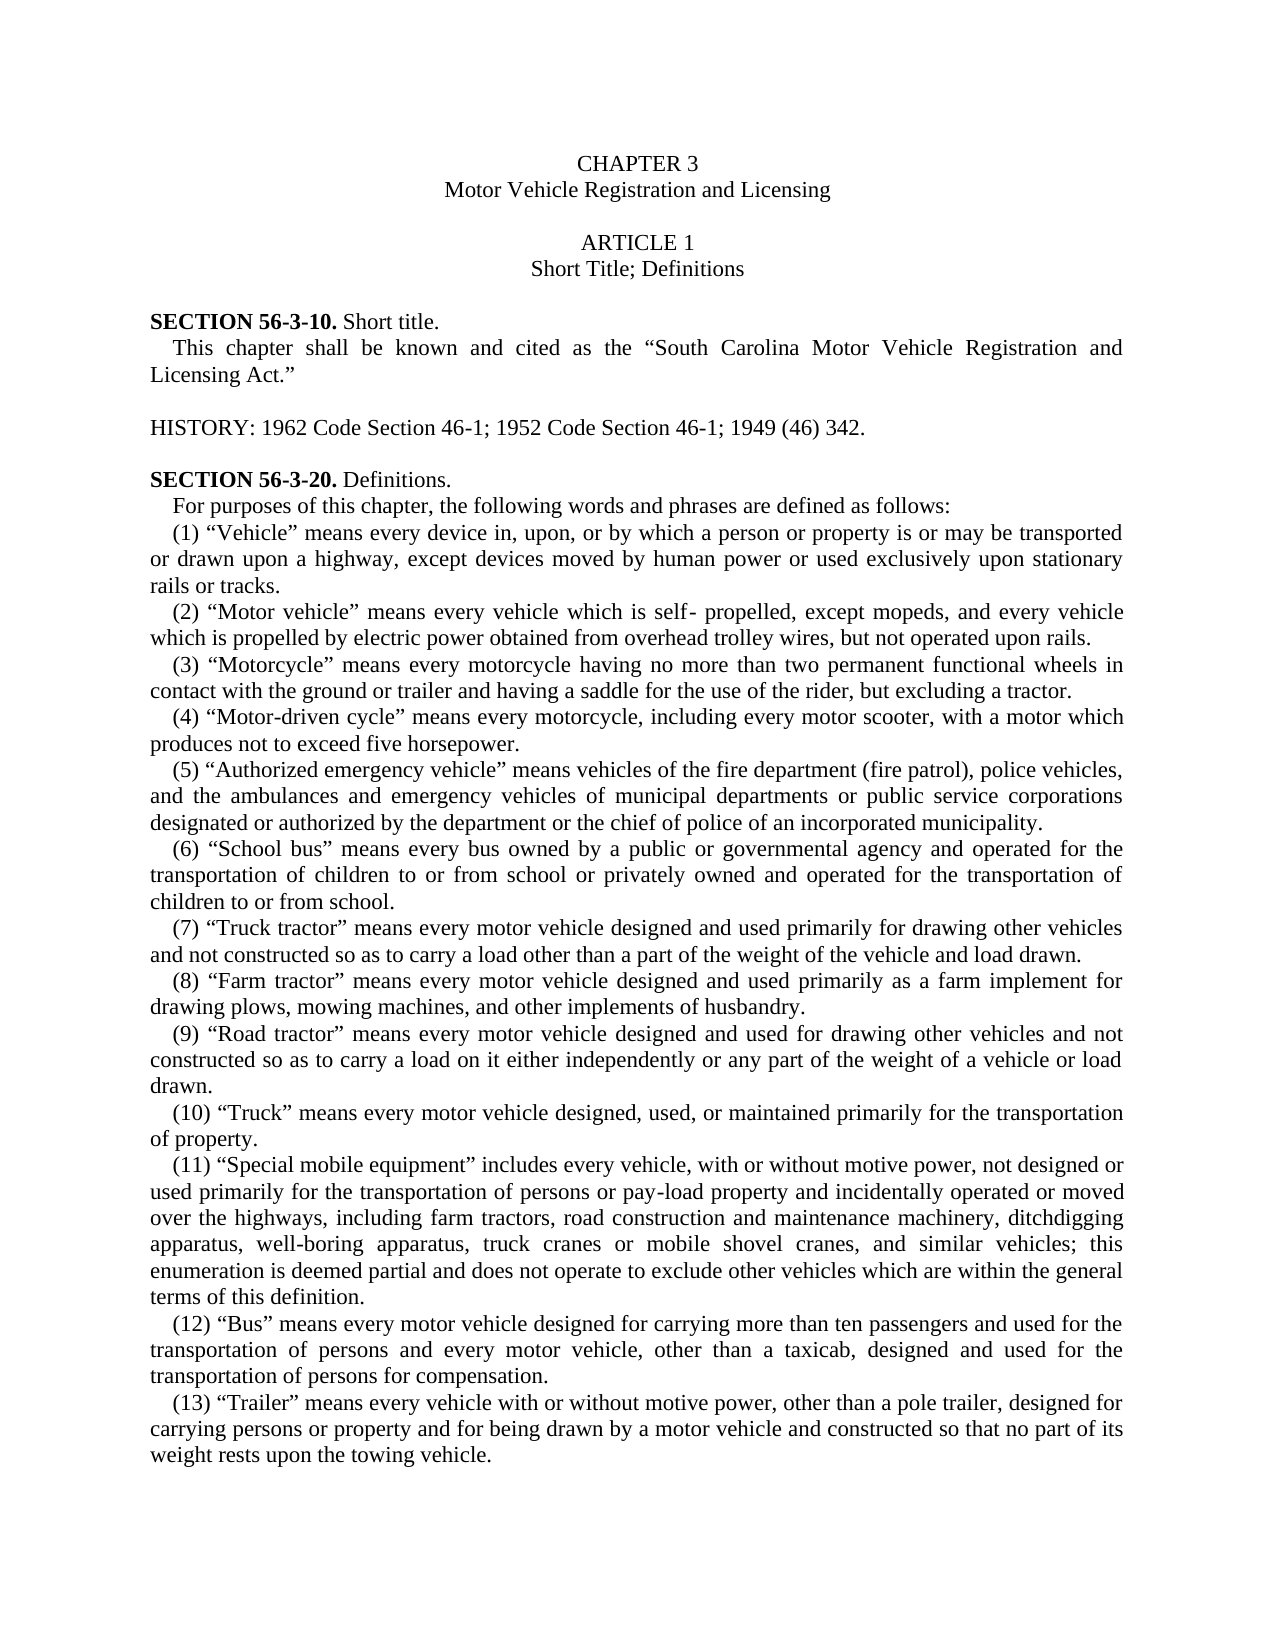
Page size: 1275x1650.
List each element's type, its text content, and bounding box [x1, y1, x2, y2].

text (4) “Motor-driven cycle” means every motorcycle, including every motor scooter, with a motor which produces not to exceed five horsepower. [150, 703, 1125, 756]
text HISTORY: 1962 Code Section 46-1; 1952 Code Section 46-1; 1949 (46) 342. [150, 413, 1125, 440]
text SECTION 56-3-10. Short title. [150, 308, 1125, 334]
text (5) “Authorized emergency vehicle” means vehicles of the fire department (fire patrol), police vehicles, and the ambulances and emergency vehicles of municipal departments or public service corporations designated or authorized by the department or the chief of police of an incorporated municipality. [150, 756, 1125, 835]
text Motor Vehicle Registration and Licensing [150, 176, 1125, 203]
text (8) “Farm tractor” means every motor vehicle designed and used primarily as a farm implement for drawing plows, mowing machines, and other implements of husbandry. [150, 967, 1125, 1020]
text (7) “Truck tractor” means every motor vehicle designed and used primarily for drawing other vehicles and not constructed so as to carry a load other than a part of the weight of the vehicle and load drawn. [150, 914, 1125, 967]
text (3) “Motorcycle” means every motorcycle having no more than two permanent functional wheels in contact with the ground or trailer and having a saddle for the use of the rider, but excluding a tractor. [150, 651, 1125, 703]
text This chapter shall be known and cited as the “South Carolina Motor Vehicle Registration and Licensing Act.” [150, 334, 1125, 387]
text ARTICLE 1 [150, 229, 1125, 255]
text SECTION 56-3-20. Definitions. [150, 466, 1125, 493]
text Short Title; Definitions [150, 255, 1125, 282]
text CHAPTER 3 [150, 150, 1125, 176]
text (1) “Vehicle” means every device in, upon, or by which a person or property is or may be transported or drawn upon a highway, except devices moved by human power or used exclusively upon stationary rails or tracks. [150, 519, 1125, 598]
text For purposes of this chapter, the following words and phrases are defined as follows: [150, 493, 1125, 519]
text (9) “Road tractor” means every motor vehicle designed and used for drawing other vehicles and not constructed so as to carry a load on it either independently or any part of the weight of a vehicle or load drawn. [150, 1020, 1125, 1099]
text (6) “School bus” means every bus owned by a public or governmental agency and operated for the transportation of children to or from school or privately owned and operated for the transportation of children to or from school. [150, 835, 1125, 914]
text (12) “Bus” means every motor vehicle designed for carrying more than ten passengers and used for the transportation of persons and every motor vehicle, other than a taxicab, designed and used for the transportation of persons for compensation. [150, 1309, 1125, 1389]
text (10) “Truck” means every motor vehicle designed, used, or maintained primarily for the transportation of property. [150, 1099, 1125, 1151]
text (11) “Special mobile equipment” includes every vehicle, with or without motive power, not designed or used primarily for the transportation of persons or pay-load property and incidentally operated or moved over the highways, including farm tractors, road construction and maintenance machinery, ditchdigging apparatus, well-boring apparatus, truck cranes or mobile shovel cranes, and similar vehicles; this enumeration is deemed partial and does not operate to exclude other vehicles which are within the general terms of this definition. [150, 1151, 1125, 1309]
text (2) “Motor vehicle” means every vehicle which is self- propelled, except mopeds, and every vehicle which is propelled by electric power obtained from overhead trolley wires, but not operated upon rails. [150, 598, 1125, 651]
text (13) “Trailer” means every vehicle with or without motive power, other than a pole trailer, designed for carrying persons or property and for being drawn by a motor vehicle and constructed so that no part of its weight rests upon the towing vehicle. [150, 1389, 1125, 1468]
